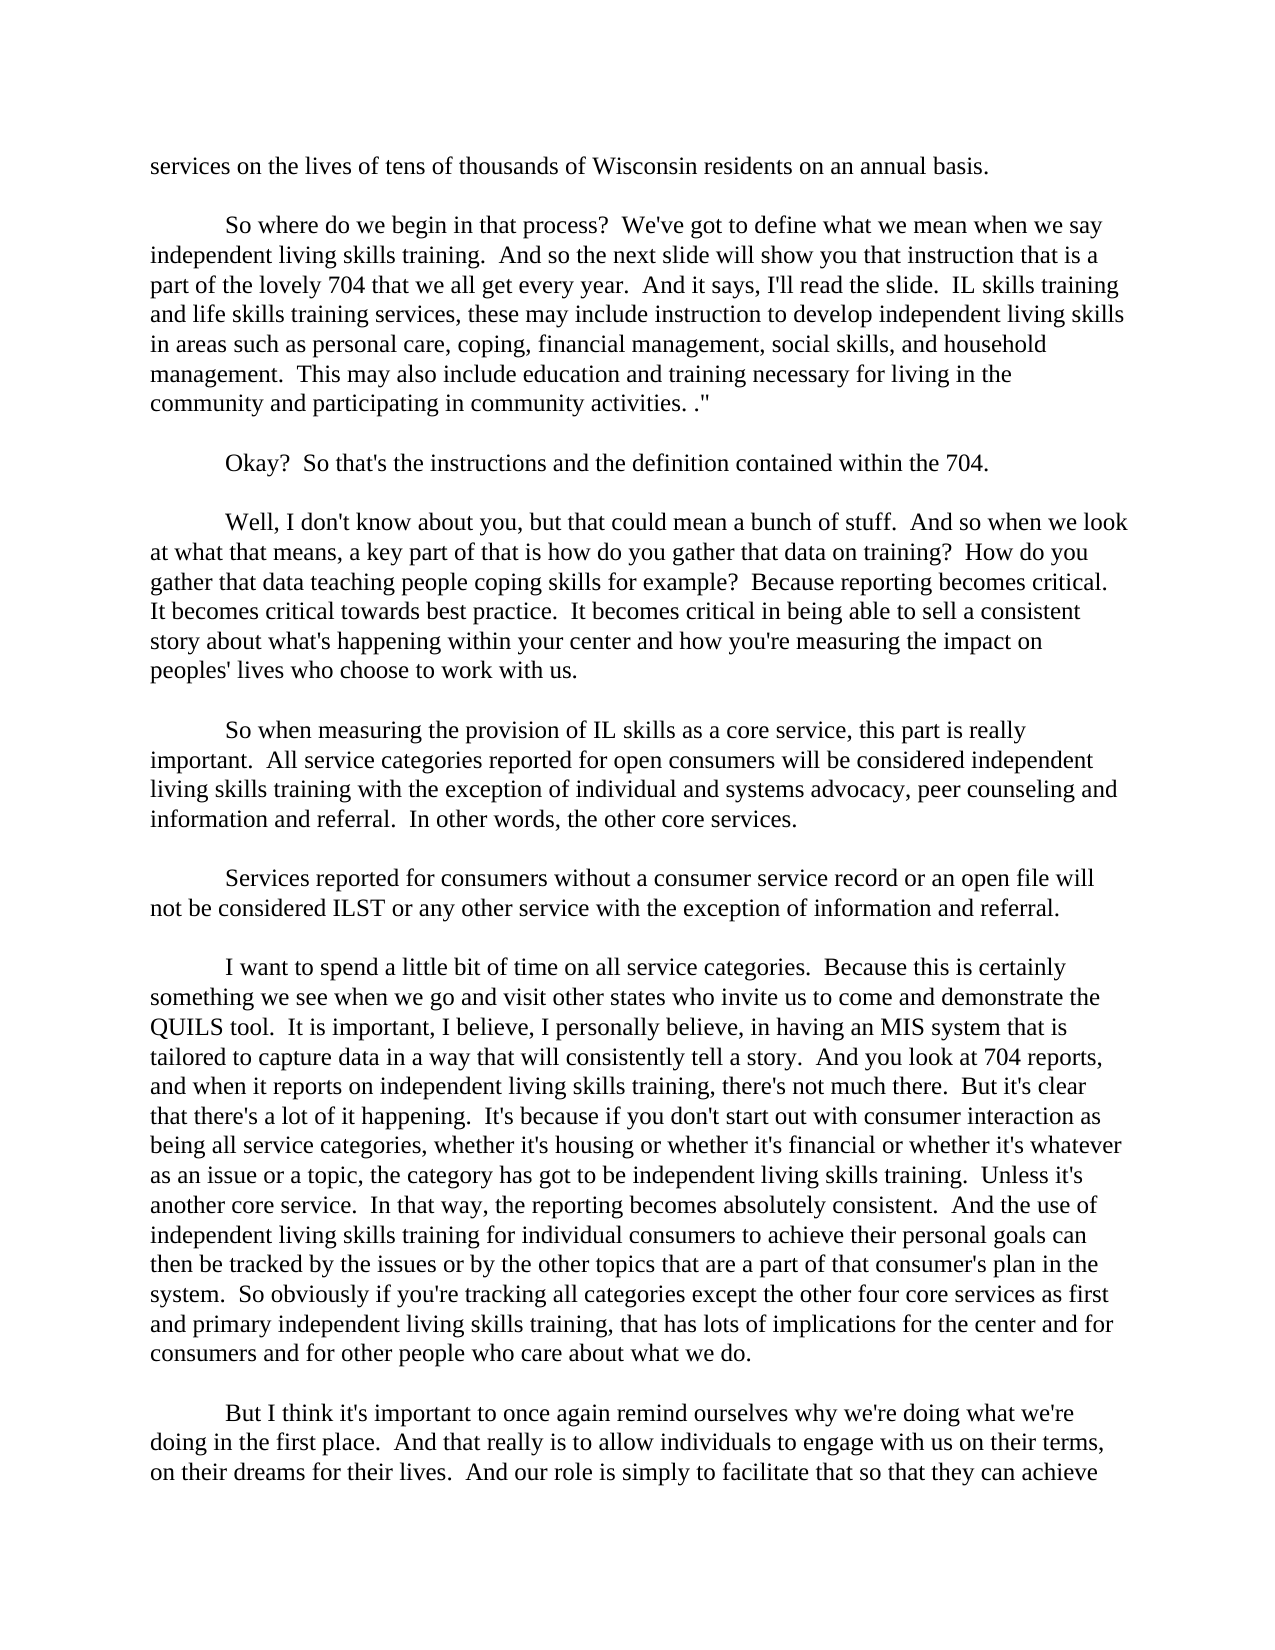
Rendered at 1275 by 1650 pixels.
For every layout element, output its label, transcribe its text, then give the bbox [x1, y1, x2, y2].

text So when measuring the provision of IL skills as a core service, this part is really important. All service categories reported for open consumers will be considered independent living skills training with the exception of individual and systems advocacy, peer counseling and information and referral. In other words, the other core services. [150, 714, 1129, 833]
text Services reported for consumers without a consumer service record or an open file will not be considered ILST or any other service with the exception of information and referral. [150, 862, 1129, 922]
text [150, 150, 1129, 180]
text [150, 1397, 1129, 1486]
text I want to spend a little bit of time on all service categories. Because this is certainly something we see when we go and visit other states who invite us to come and demonstrate the QUILS tool. It is important, I believe, I personally believe, in having an MIS system that is tailored to capture data in a way that will consistently tell a story. And you look at 704 reports, and when it reports on independent living skills training, there's not much there. But it's clear that there's a lot of it happening. It's because if you don't start out with consumer interaction as being all service categories, whether it's housing or whether it's financial or whether it's whatever as an issue or a topic, the category has got to be independent living skills training. Unless it's another core service. In that way, the reporting becomes absolutely consistent. And the use of independent living skills training for individual consumers to achieve their personal goals can then be tracked by the issues or by the other topics that are a part of that consumer's plan in the system. So obviously if you're tracking all categories except the other four core services as first and primary independent living skills training, that has lots of implications for the center and for consumers and for other people who care about what we do. [150, 952, 1129, 1367]
text Well, I don't know about you, but that could mean a bunch of stuff. And so when we look at what that means, a key part of that is how do you gather that data on training? How do you gather that data teaching people coping skills for example? Because reporting becomes critical. It becomes critical towards best practice. It becomes critical in being able to sell a consistent story about what's happening within your center and how you're measuring the impact on peoples' lives who choose to work with us. [150, 506, 1129, 684]
text So where do we begin in that process? We've got to define what we mean when we say independent living skills training. And so the next slide will show you that instruction that is a part of the lovely 704 that we all get every year. And it says, I'll read the slide. IL skills training and life skills training services, these may include instruction to develop independent living skills in areas such as personal care, coping, financial management, social skills, and household management. This may also include education and training necessary for living in the community and participating in community activities. ." [150, 209, 1129, 417]
text Okay? So that's the instructions and the definition contained within the 704. [150, 447, 1129, 477]
